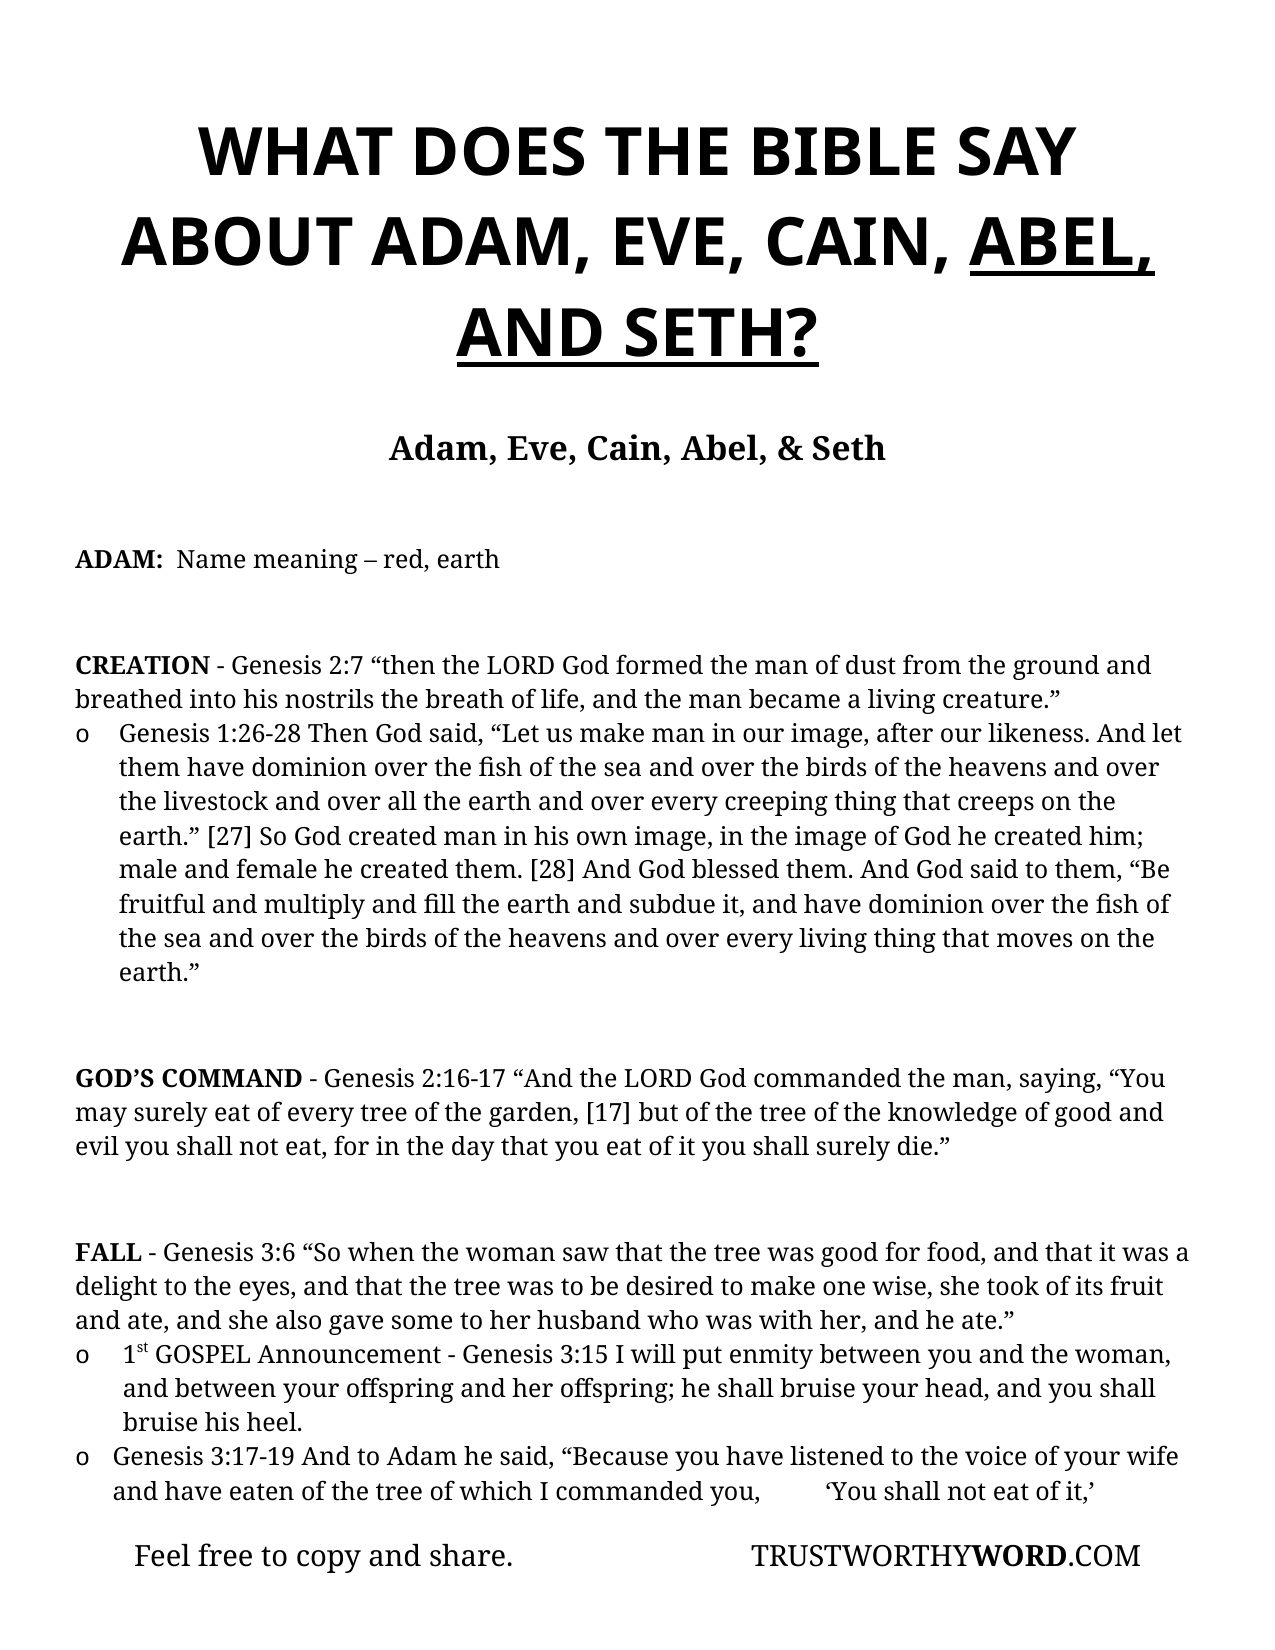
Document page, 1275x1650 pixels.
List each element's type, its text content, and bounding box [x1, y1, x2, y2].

title GOD’S COMMAND - Genesis 2:16-17 “And the LORD God commanded the man, saying, “You may surely eat of every tree of the garden, [17] but of the tree of the knowledge of good and evil you shall not eat, for in the day that you eat of it you shall surely die.” [75, 1060, 1200, 1162]
title Adam, Eve, Cain, Abel, & Seth [75, 424, 1200, 470]
title FALL - Genesis 3:6 “So when the woman saw that the tree was good for food, and that it was a delight to the eyes, and that the tree was to be desired to make one wise, she took of its fruit and ate, and she also gave some to her husband who was with her, and he ate.” [75, 1234, 1200, 1337]
title ADAM: Name meaning – red, earth [75, 542, 1200, 576]
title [75, 1439, 1200, 1507]
text WHAT DOES THE BIBLE SAY ABOUT ADAM, EVE, CAIN, ABEL, AND SETH? [75, 104, 1200, 376]
title CREATION - Genesis 2:7 “then the LORD God formed the man of dust from the ground and breathed into his nostrils the breath of life, and the man became a living creature.” [75, 648, 1200, 716]
title 1st GOSPEL Announcement - Genesis 3:15 I will put enmity between you and the woman, and between your offspring and her offspring; he shall bruise your head, and you shall bruise his heel. [75, 1337, 1200, 1439]
title Genesis 1:26-28 Then God said, “Let us make man in our image, after our likeness. And let them have dominion over the fish of the sea and over the birds of the heavens and over the livestock and over all the earth and over every creeping thing that creeps on the earth.” [27] So God created man in his own image, in the image of God he created him; male and female he created them. [28] And God blessed them. And God said to them, “Be fruitful and multiply and fill the earth and subdue it, and have dominion over the fish of the sea and over the birds of the heavens and over every living thing that moves on the earth.” [75, 716, 1200, 988]
